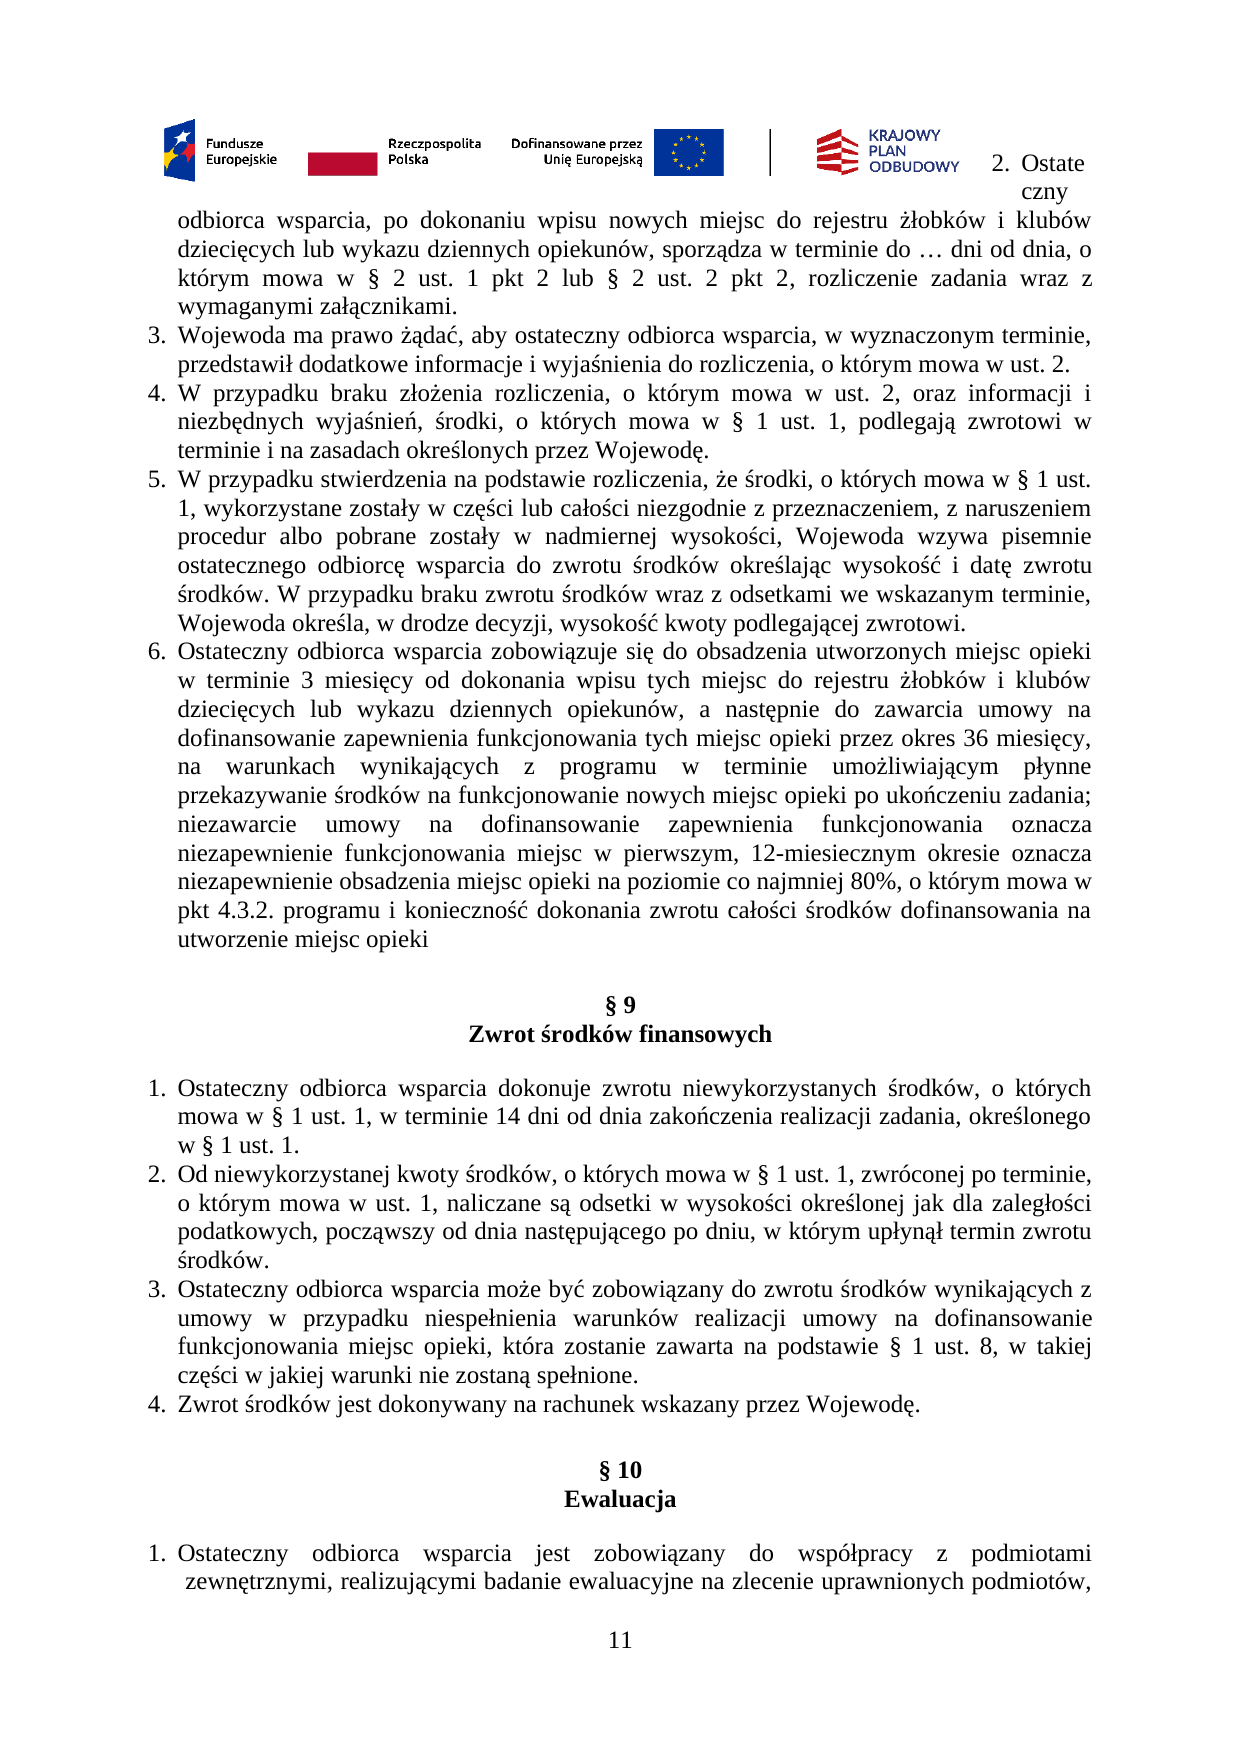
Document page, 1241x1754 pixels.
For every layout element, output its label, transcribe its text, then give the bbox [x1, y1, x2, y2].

list Od niewykorzystanej kwoty środków, o których mowa w § 1 ust. 1, zwróconej po terminie, o którym mowa w ust. 1, naliczane są odsetki w wysokości określonej jak dla zaległości podatkowych, począwszy od dnia następującego po dniu, w którym upłynął termin zwrotu środków. [148, 1159, 1092, 1274]
text Zwrot środków finansowych [148, 1019, 1092, 1048]
list W przypadku braku złożenia rozliczenia, o którym mowa w ust. 2, oraz informacji i niezbędnych wyjaśnień, środki, o których mowa w § 1 ust. 1, podlegają zwrotowi w terminie i na zasadach określonych przez Wojewodę. [148, 378, 1092, 464]
text § 9 [148, 990, 1092, 1019]
text § 10 [148, 1455, 1092, 1484]
list Ostateczny odbiorca wsparcia, po dokonaniu wpisu nowych miejsc do rejestru żłobków i klubów dziecięcych lub wykazu dziennych opiekunów, sporządza w terminie do … dni od dnia, o którym mowa w § 2 ust. 1 pkt 2 lub § 2 ust. 2 pkt 2, rozliczenie zadania wraz z wymaganymi załącznikami. [148, 148, 1092, 320]
text Ewaluacja [148, 1484, 1092, 1513]
list Ostateczny odbiorca wsparcia zobowiązuje się do obsadzenia utworzonych miejsc opieki w terminie 3 miesięcy od dokonania wpisu tych miejsc do rejestru żłobków i klubów dziecięcych lub wykazu dziennych opiekunów, a następnie do zawarcia umowy na dofinansowanie zapewnienia funkcjonowania tych miejsc opieki przez okres 36 miesięcy, na warunkach wynikających z programu w terminie umożliwiającym płynne przekazywanie środków na funkcjonowanie nowych miejsc opieki po ukończeniu zadania; niezawarcie umowy na dofinansowanie zapewnienia funkcjonowania oznacza niezapewnienie funkcjonowania miejsc w pierwszym, 12-miesiecznym okresie oznacza niezapewnienie obsadzenia miejsc opieki na poziomie co najmniej 80%, o którym mowa w pkt 4.3.2. programu i konieczność dokonania zwrotu całości środków dofinansowania na utworzenie miejsc opieki [148, 636, 1092, 953]
list Zwrot środków jest dokonywany na rachunek wskazany przez Wojewodę. [148, 1389, 1092, 1418]
list Ostateczny odbiorca wsparcia może być zobowiązany do zwrotu środków wynikających z umowy w przypadku niespełnienia warunków realizacji umowy na dofinansowanie funkcjonowania miejsc opieki, która zostanie zawarta na podstawie § 1 ust. 8, w takiej części w jakiej warunki nie zostaną spełnione. [148, 1274, 1092, 1389]
list Wojewoda ma prawo żądać, aby ostateczny odbiorca wsparcia, w wyznaczonym terminie, przedstawił dodatkowe informacje i wyjaśnienia do rozliczenia, o którym mowa w ust. 2. [148, 320, 1092, 378]
list W przypadku stwierdzenia na podstawie rozliczenia, że środki, o których mowa w § 1 ust. 1, wykorzystane zostały w części lub całości niezgodnie z przeznaczeniem, z naruszeniem procedur albo pobrane zostały w nadmiernej wysokości, Wojewoda wzywa pisemnie ostatecznego odbiorcę wsparcia do zwrotu środków określając wysokość i datę zwrotu środków. W przypadku braku zwrotu środków wraz z odsetkami we wskazanym terminie, Wojewoda określa, w drodze decyzji, wysokość kwoty podlegającej zwrotowi. [148, 464, 1092, 636]
picture [147, 103, 972, 194]
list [148, 1538, 1092, 1595]
list Ostateczny odbiorca wsparcia dokonuje zwrotu niewykorzystanych środków, o których mowa w § 1 ust. 1, w terminie 14 dni od dnia zakończenia realizacji zadania, określonego w § 1 ust. 1. [148, 1073, 1092, 1159]
